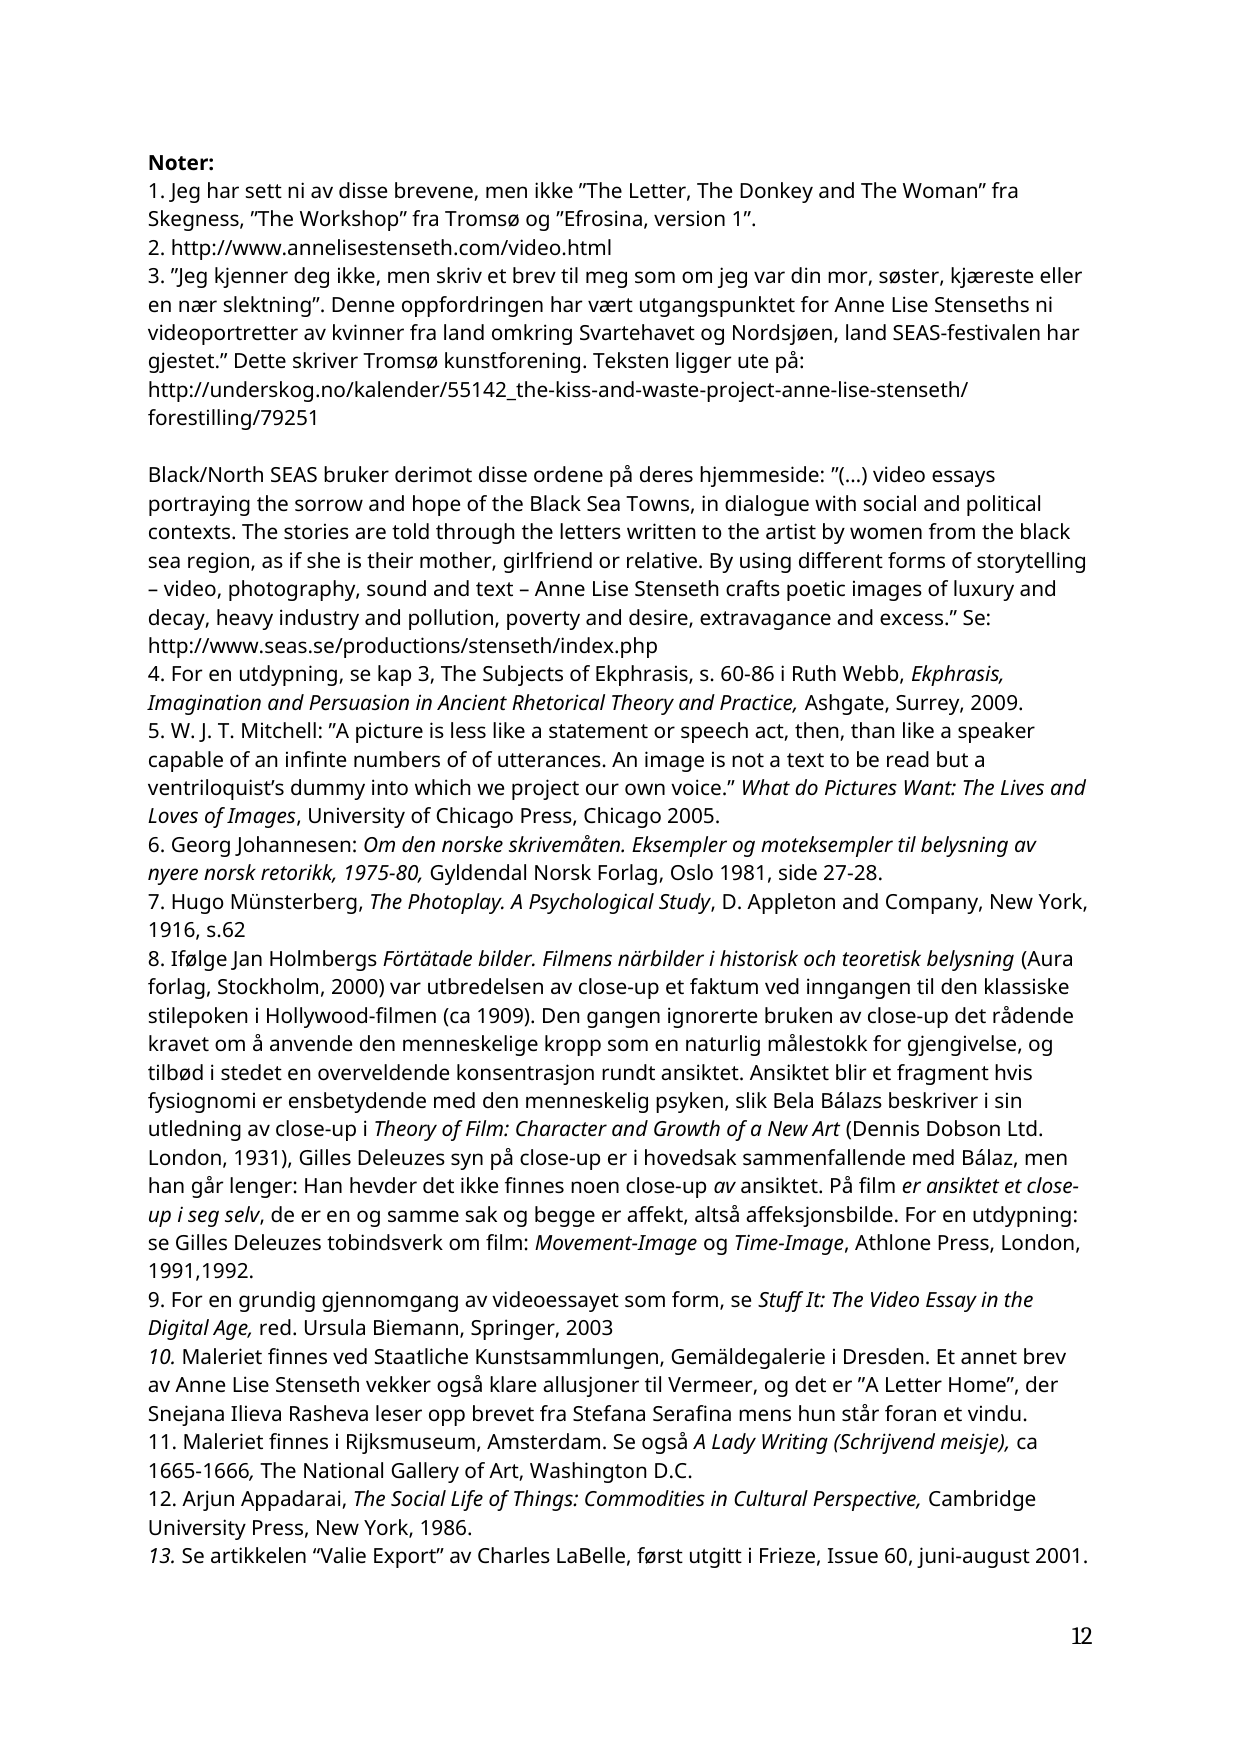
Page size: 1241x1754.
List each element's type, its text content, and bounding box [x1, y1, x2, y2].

text 5. W. J. T. Mitchell: ”A picture is less like a statement or speech act, then, than like a speaker capable of an infinte numbers of of utterances. An image is not a text to be read but a ventriloquist’s dummy into which we project our own voice.” What do Pictures Want: The Lives and Loves of Images, University of Chicago Press, Chicago 2005. [148, 716, 1093, 830]
text 3. ”Jeg kjenner deg ikke, men skriv et brev til meg som om jeg var din mor, søster, kjæreste eller en nær slektning”. Denne oppfordringen har vært utgangspunktet for Anne Lise Stenseths ni videoportretter av kvinner fra land omkring Svartehavet og Nordsjøen, land SEAS-festivalen har gjestet.” Dette skriver Tromsø kunstforening. Teksten ligger ute på: http://underskog.no/kalender/55142_the-kiss-and-waste-project-anne-lise-stenseth/forestilling/79251 [148, 261, 1093, 432]
text 6. Georg Johannesen: Om den norske skrivemåten. Eksempler og moteksempler til belysning av nyere norsk retorikk, 1975-80, Gyldendal Norsk Forlag, Oslo 1981, side 27-28. [148, 830, 1093, 887]
text Noter: [148, 148, 1093, 176]
text 1. Jeg har sett ni av disse brevene, men ikke ”The Letter, The Donkey and The Woman” fra Skegness, ”The Workshop” fra Tromsø og ”Efrosina, version 1”. [148, 176, 1093, 233]
text 8. Ifølge Jan Holmbergs Förtätade bilder. Filmens närbilder i historisk och teoretisk belysning (Aura forlag, Stockholm, 2000) var utbredelsen av close-up et faktum ved inngangen til den klassiske stilepoken i Hollywood-filmen (ca 1909). Den gangen ignorerte bruken av close-up det rådende kravet om å anvende den menneskelige kropp som en naturlig målestokk for gjengivelse, og tilbød i stedet en overveldende konsentrasjon rundt ansiktet. Ansiktet blir et fragment hvis fysiognomi er ensbetydende med den menneskelig psyken, slik Bela Bálazs beskriver i sin utledning av close-up i Theory of Film: Character and Growth of a New Art (Dennis Dobson Ltd. London, 1931), Gilles Deleuzes syn på close-up er i hovedsak sammenfallende med Bálaz, men han går lenger: Han hevder det ikke finnes noen close-up av ansiktet. På film er ansiktet et close-up i seg selv, de er en og samme sak og begge er affekt, altså affeksjonsbilde. For en utdypning: se Gilles Deleuzes tobindsverk om film: Movement-Image og Time-Image, Athlone Press, London, 1991,1992. [148, 944, 1093, 1285]
text 13. Se artikkelen “Valie Export” av Charles LaBelle, først utgitt i Frieze, Issue 60, juni-august 2001. [148, 1541, 1093, 1569]
text 12. Arjun Appadarai, The Social Life of Things: Commodities in Cultural Perspective, Cambridge University Press, New York, 1986. [148, 1484, 1093, 1541]
text 10. Maleriet finnes ved Staatliche Kunstsammlungen, Gemäldegalerie i Dresden. Et annet brev av Anne Lise Stenseth vekker også klare allusjoner til Vermeer, og det er ”A Letter Home”, der Snejana Ilieva Rasheva leser opp brevet fra Stefana Serafina mens hun står foran et vindu. [148, 1342, 1093, 1427]
text 4. For en utdypning, se kap 3, The Subjects of Ekphrasis, s. 60-86 i Ruth Webb, Ekphrasis, Imagination and Persuasion in Ancient Rhetorical Theory and Practice, Ashgate, Surrey, 2009. [148, 659, 1093, 716]
text 7. Hugo Münsterberg, The Photoplay. A Psychological Study, D. Appleton and Company, New York, 1916, s.62 [148, 887, 1093, 944]
text 2. http://www.annelisestenseth.com/video.html [148, 233, 1093, 261]
text 11. Maleriet finnes i Rijksmuseum, Amsterdam. Se også A Lady Writing (Schrijvend meisje), ca 1665-1666, The National Gallery of Art, Washington D.C. [148, 1427, 1093, 1484]
text 9. For en grundig gjennomgang av videoessayet som form, se Stuff It: The Video Essay in the Digital Age, red. Ursula Biemann, Springer, 2003 [148, 1285, 1093, 1342]
text Black/North SEAS bruker derimot disse ordene på deres hjemmeside: ”(…) video essays portraying the sorrow and hope of the Black Sea Towns, in dialogue with social and political contexts. The stories are told through the letters written to the artist by women from the black sea region, as if she is their mother, girlfriend or relative. By using different forms of storytelling – video, photography, sound and text – Anne Lise Stenseth crafts poetic images of luxury and decay, heavy industry and pollution, poverty and desire, extravagance and excess.” Se: http://www.seas.se/productions/stenseth/index.php [148, 460, 1093, 659]
